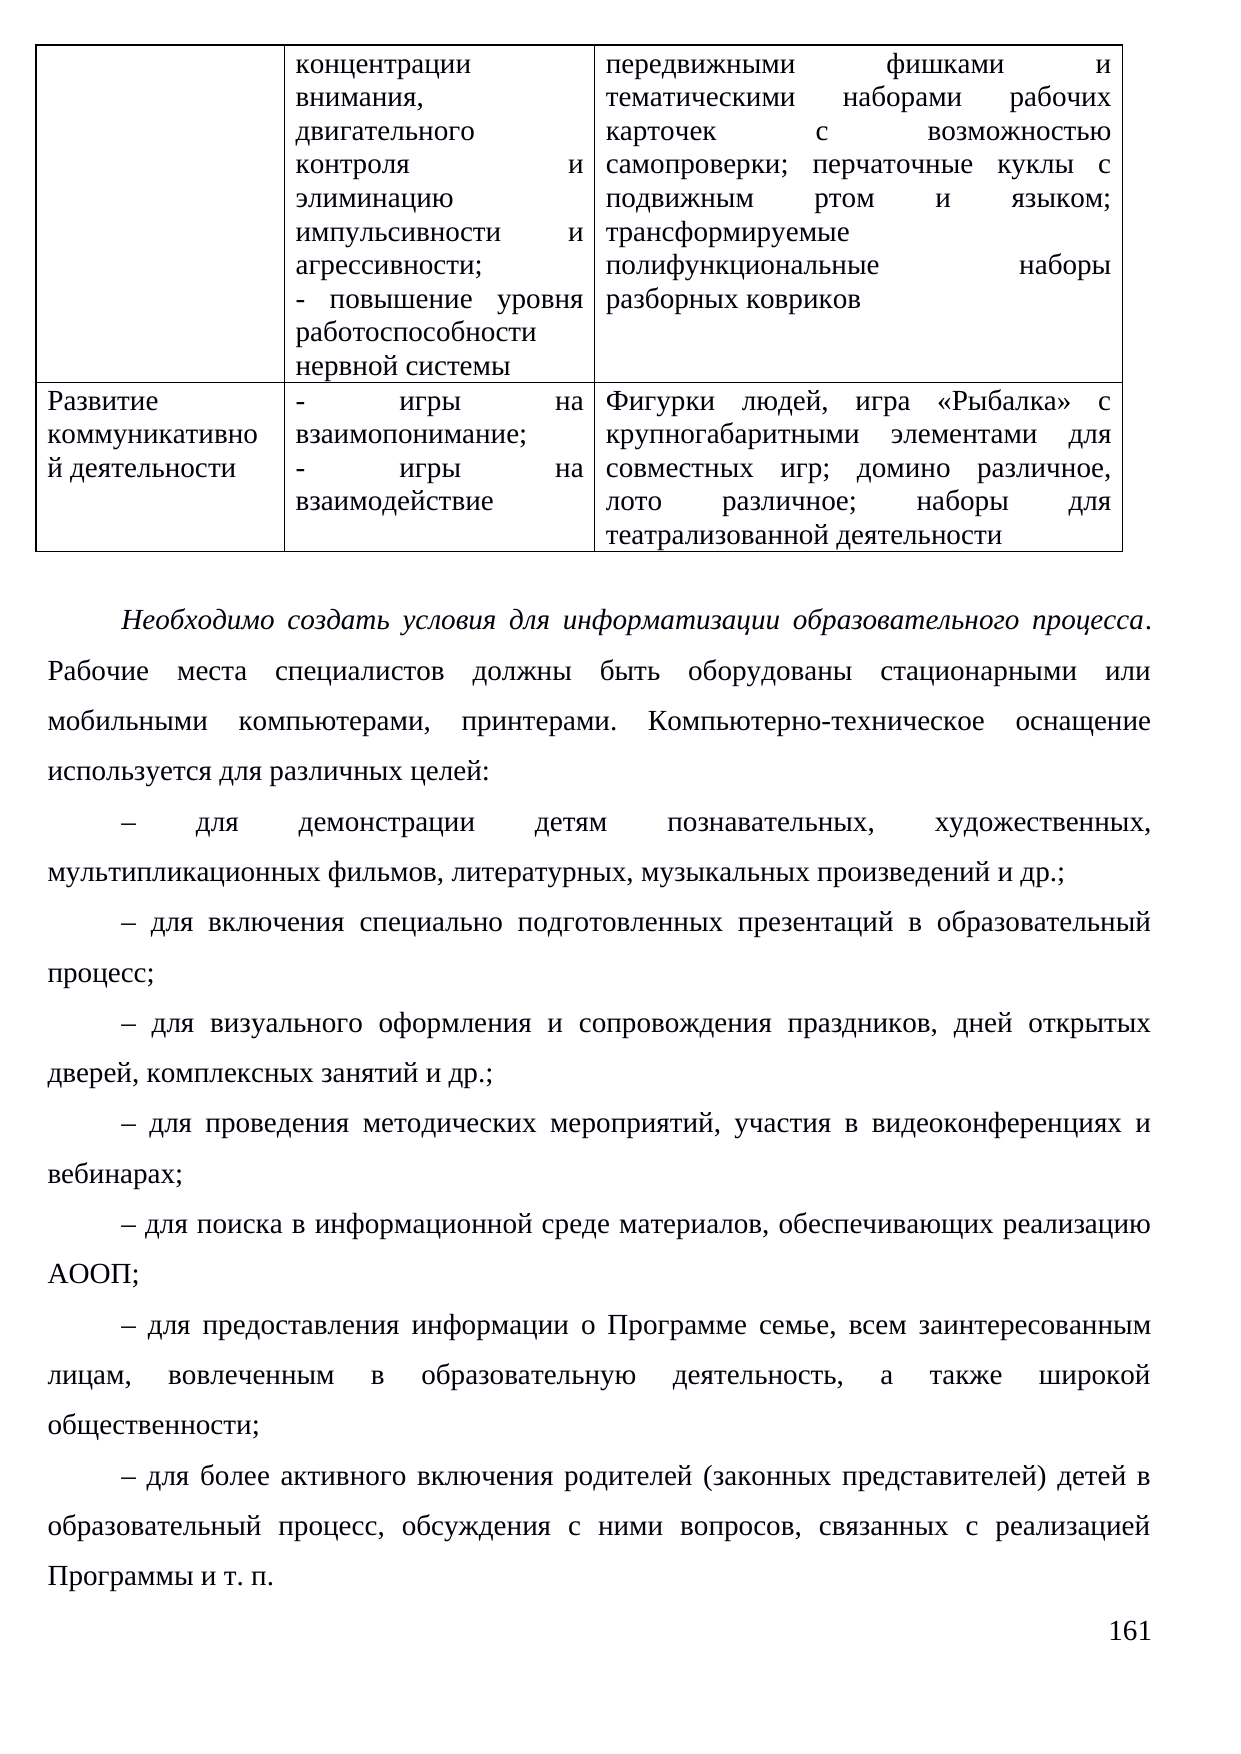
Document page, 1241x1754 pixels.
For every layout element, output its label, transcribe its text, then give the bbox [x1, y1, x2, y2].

text – для поиска в информационной среде материалов, обеспечивающих реализацию АООП; [47, 1206, 1152, 1290]
table_cell Фигурки людей, игра «Рыбалка» с крупногабаритными элементами для совместных игр; домино различное, лото различное; наборы для театрализованной деятельности [595, 383, 1122, 551]
text – для предоставления информации о Программе семье, всем заинтересованным лицам, вовлеченным в образовательную деятельность, а также широкой общественности; [47, 1307, 1152, 1441]
table_cell Развитие коммуникативной деятельности [37, 383, 284, 551]
text – для визуального оформления и сопровождения праздников, дней открытых дверей, комплексных занятий и др.; [47, 1005, 1152, 1089]
text – для проведения методических мероприятий, участия в видеоконференциях и вебинарах; [47, 1106, 1152, 1189]
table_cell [595, 46, 1122, 381]
table_cell - игры на взаимопонимание; - игры на взаимодействие [285, 383, 594, 551]
text Необходимо создать условия для информатизации образовательного процесса. Рабочие места специалистов должны быть оборудованы стационарными или мобильными компьютерами, принтерами. Компьютерно-техническое оснащение используется для различных целей: [47, 602, 1152, 787]
text – для демонстрации детям познавательных, художественных, мультипликационных фильмов, литературных, музыкальных произведений и др.; [47, 804, 1152, 888]
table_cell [285, 46, 594, 381]
text – для более активного включения родителей (законных представителей) детей в образовательный процесс, обсуждения с ними вопросов, связанных с реализацией Программы и т. п. [47, 1458, 1152, 1592]
text – для включения специально подготовленных презентаций в образовательный процесс; [47, 904, 1152, 988]
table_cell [37, 46, 284, 381]
